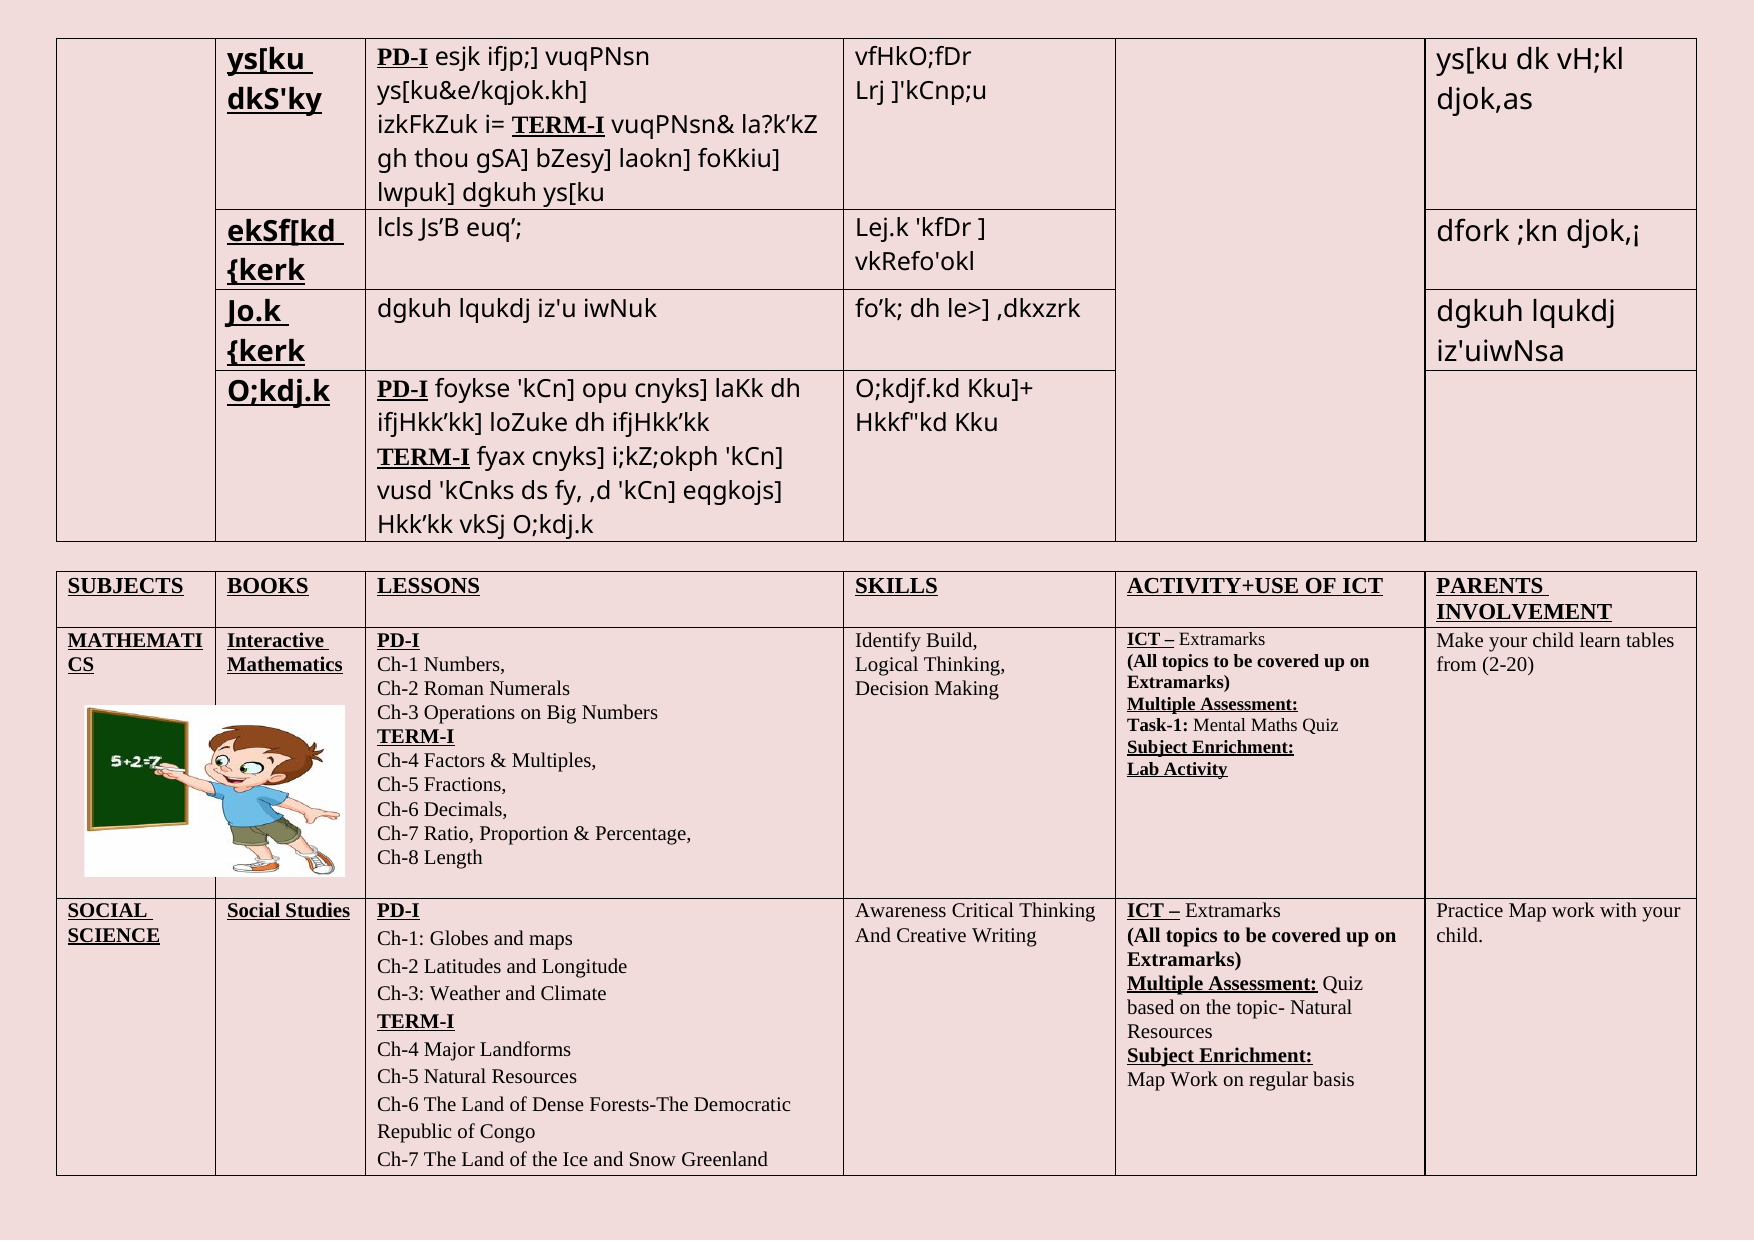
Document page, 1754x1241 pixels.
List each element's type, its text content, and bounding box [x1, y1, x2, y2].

table_cell SOCIAL SCIENCE [57, 899, 215, 1175]
table_cell Make your child learn tables from (2-20) [1426, 628, 1696, 897]
table_cell Lej.k 'kfDr ] vkRefo'okl [844, 210, 1115, 289]
table_cell Jo.k {kerk [216, 290, 365, 370]
table_cell MATHEMATICS [57, 628, 215, 897]
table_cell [366, 899, 843, 1175]
table_header BOOKS [216, 572, 365, 627]
table_cell PD-I Ch-1 Numbers, Ch-2 Roman Numerals Ch-3 Operations on Big Numbers TERM-I Ch-4 Factors & Multiples, Ch-5 Fractions, Ch-6 Decimals, Ch-7 Ratio, Proportion & Percentage, Ch-8 Length [366, 628, 843, 897]
picture [84, 705, 346, 877]
table_cell ys[ku dk vH;kl djok,as [1426, 39, 1696, 209]
table_cell ys[ku dkS'ky [216, 39, 365, 209]
table_cell PD-I foykse 'kCn] opu cnyks] laKk dh ifjHkk’kk] loZuke dh ifjHkk’kk TERM-I fyax cnyks] i;kZ;okph 'kCn] vusd 'kCnks ds fy, ,d 'kCn] eqgkojs] Hkk’kk vkSj O;kdj.k [366, 371, 843, 541]
table_cell O;kdj.k [216, 371, 365, 541]
table_cell Social Studies [216, 899, 365, 1175]
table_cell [844, 899, 1115, 1175]
table_cell dgkuh lqukdj iz'uiwNsa [1426, 290, 1696, 370]
table_header LESSONS [366, 572, 843, 627]
table_cell [1426, 371, 1696, 541]
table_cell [1116, 899, 1424, 1175]
table_cell fo’k; dh le>] ,dkxzrk [844, 290, 1115, 370]
table_cell PD-I esjk ifjp;] vuqPNsn ys[ku&e/kqjok.kh] izkFkZuk i= TERM-I vuqPNsn& la?k’kZ gh thou gSA] bZesy] laokn] foKkiu] lwpuk] dgkuh ys[ku [366, 39, 843, 209]
table_header ACTIVITY+USE OF ICT [1116, 572, 1424, 627]
table_cell O;kdjf.kd Kku]+ Hkkf"kd Kku [844, 371, 1115, 541]
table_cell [1426, 899, 1696, 1175]
table_header PARENTS INVOLVEMENT [1426, 572, 1696, 627]
table_header SUBJECTS [57, 572, 215, 627]
table_cell vfHkO;fDr Lrj ]'kCnp;u [844, 39, 1115, 209]
table_cell dfork ;kn djok,¡ [1426, 210, 1696, 289]
table_cell Identify Build, Logical Thinking, Decision Making [844, 628, 1115, 897]
table_cell lcls Js’B euq’; [366, 210, 843, 289]
table_cell ICT – Extramarks (All topics to be covered up on Extramarks) Multiple Assessment: Task-1: Mental Maths Quiz Subject Enrichment: Lab Activity [1116, 628, 1424, 897]
table_header SKILLS [844, 572, 1115, 627]
table_cell Interactive Mathematics [216, 628, 365, 897]
table_cell ekSf[kd {kerk [216, 210, 365, 289]
table_cell dgkuh lqukdj iz'u iwNuk [366, 290, 843, 370]
